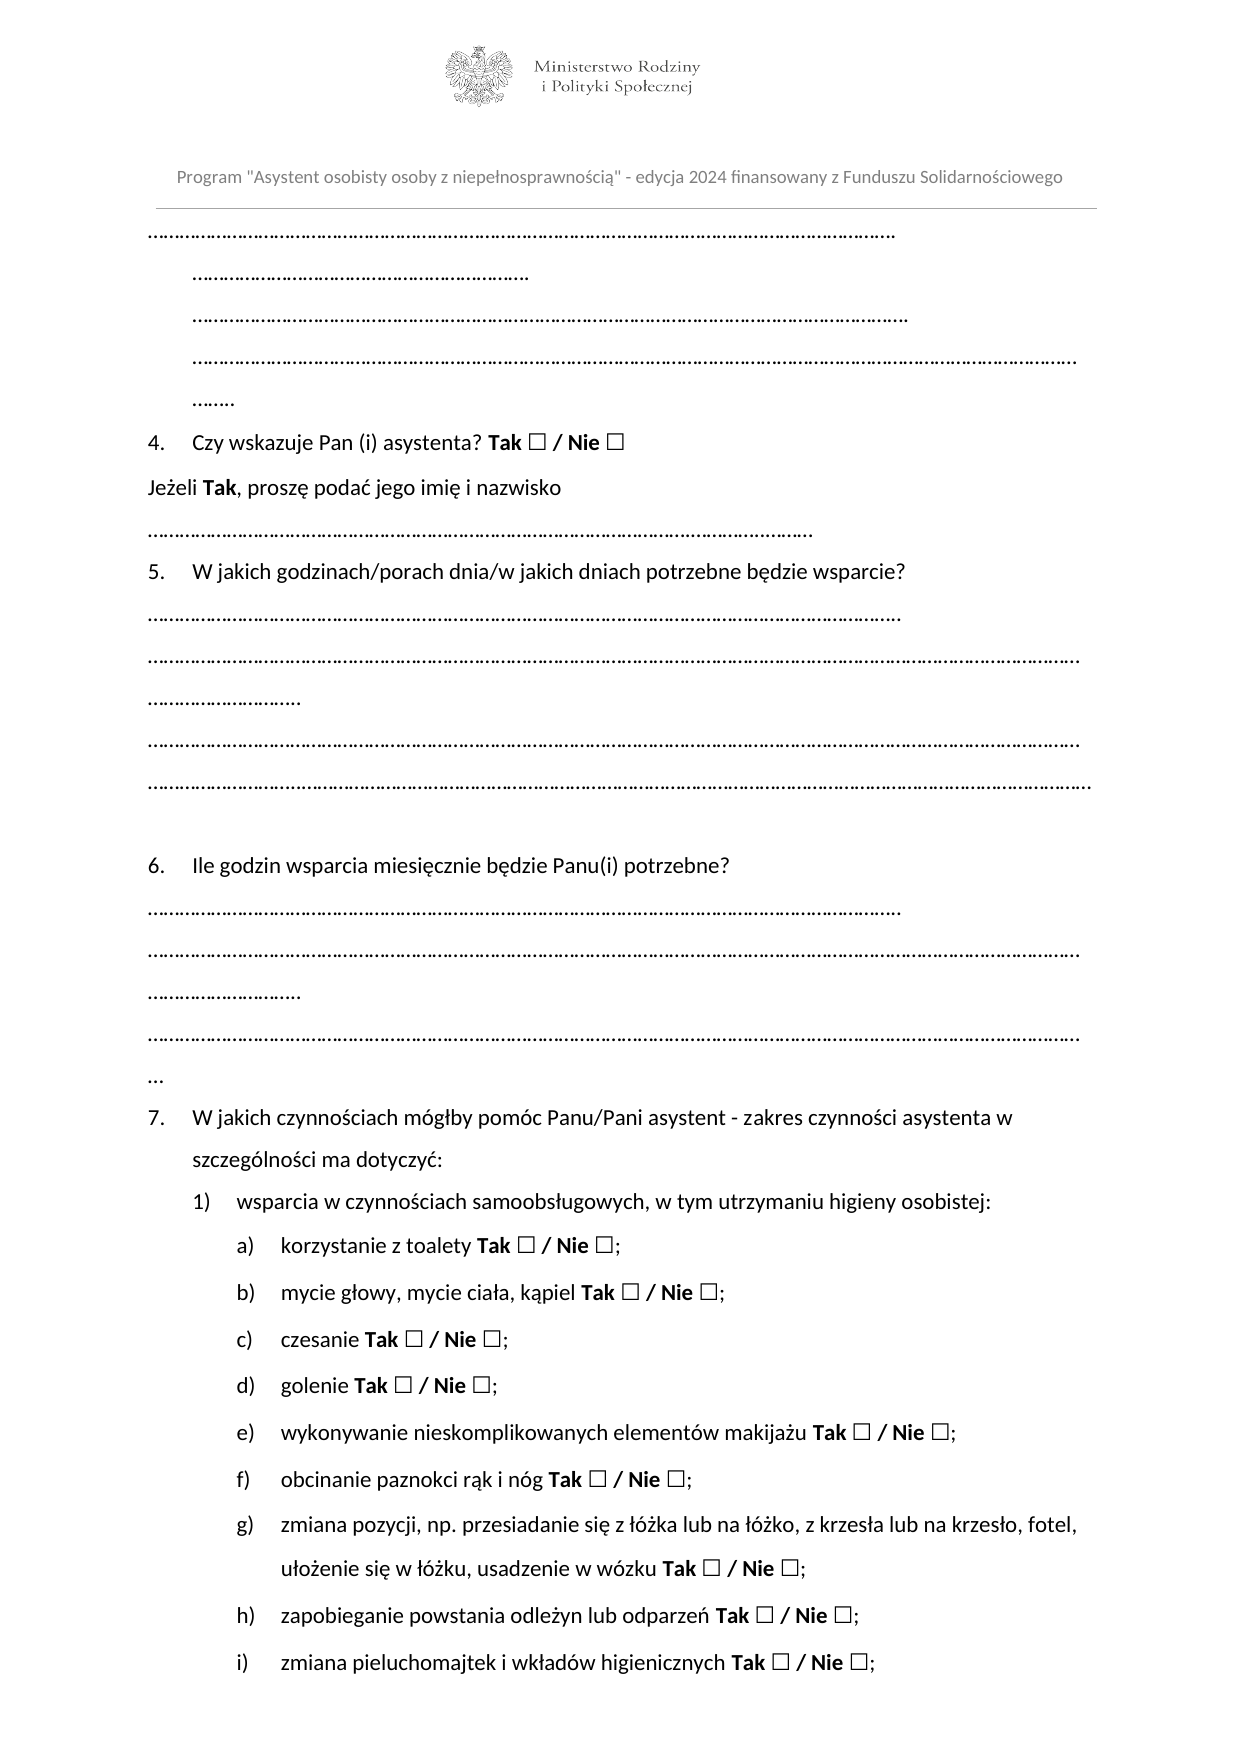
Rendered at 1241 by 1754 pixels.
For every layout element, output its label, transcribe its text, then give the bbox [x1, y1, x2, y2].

text Jeżeli Tak, proszę podać jego imię i nazwisko ………………………………………………………………………………………….…………..……… [148, 473, 1092, 543]
text ……………………………………………………………………………………………………………………………..……………………………………………………………………………………………………………………………………………………………………………………..……………………………………………………………………………………………………………………………………………………………… [148, 893, 1092, 1089]
list golenie Tak / Nie ; [236, 1369, 1092, 1401]
list mycie głowy, mycie ciała, kąpiel Tak / Nie ; [236, 1276, 1092, 1307]
list czesanie Tak / Nie ; [236, 1323, 1092, 1354]
text 7. W jakich czynnościach mógłby pomóc Panu/Pani asystent - zakres czynności asystenta w szczególności ma dotyczyć: [148, 1103, 1092, 1173]
list wsparcia w czynnościach samoobsługowych, w tym utrzymaniu higieny osobistej: [192, 1187, 1092, 1215]
list obcinanie paznokci rąk i nóg Tak / Nie ; [236, 1463, 1092, 1494]
list zmiana pieluchomajtek i wkładów higienicznych Tak / Nie ; [236, 1646, 1092, 1677]
list korzystanie z toalety Tak / Nie ; [236, 1229, 1092, 1260]
list zmiana pozycji, np. przesiadanie się z łóżka lub na łóżko, z krzesła lub na krzesło, fotel, ułożenie się w łóżku, usadzenie w wózku Tak / Nie ; [236, 1510, 1092, 1583]
list zapobieganie powstania odleżyn lub odparzeń Tak / Nie ; [236, 1599, 1092, 1630]
text 4. Czy wskazuje Pan (i) asystenta? Tak / Nie [148, 426, 1092, 458]
text ……………………………………………………………………………………………………………………………..……………………………………………………………………………………………………………………………………………………………………………………..……………………………………………………………………………………………………………………………………………………………………………………..…………………………………………………………………………………………………………………………………… [148, 599, 1092, 795]
list wykonywanie nieskomplikowanych elementów makijażu Tak / Nie ; [236, 1416, 1092, 1448]
text 6. Ile godzin wsparcia miesięcznie będzie Panu(i) potrzebne? [148, 851, 1092, 879]
picture [395, 0, 761, 154]
text 5. W jakich godzinach/porach dnia/w jakich dniach potrzebne będzie wsparcie? [148, 557, 1092, 585]
text …………………………………………………………………………………………………………………………….……………………………………………………….……………………………………………………………………………………………………………………….………………………………………………………………………………………………………………………………………………………….. [148, 216, 1092, 412]
